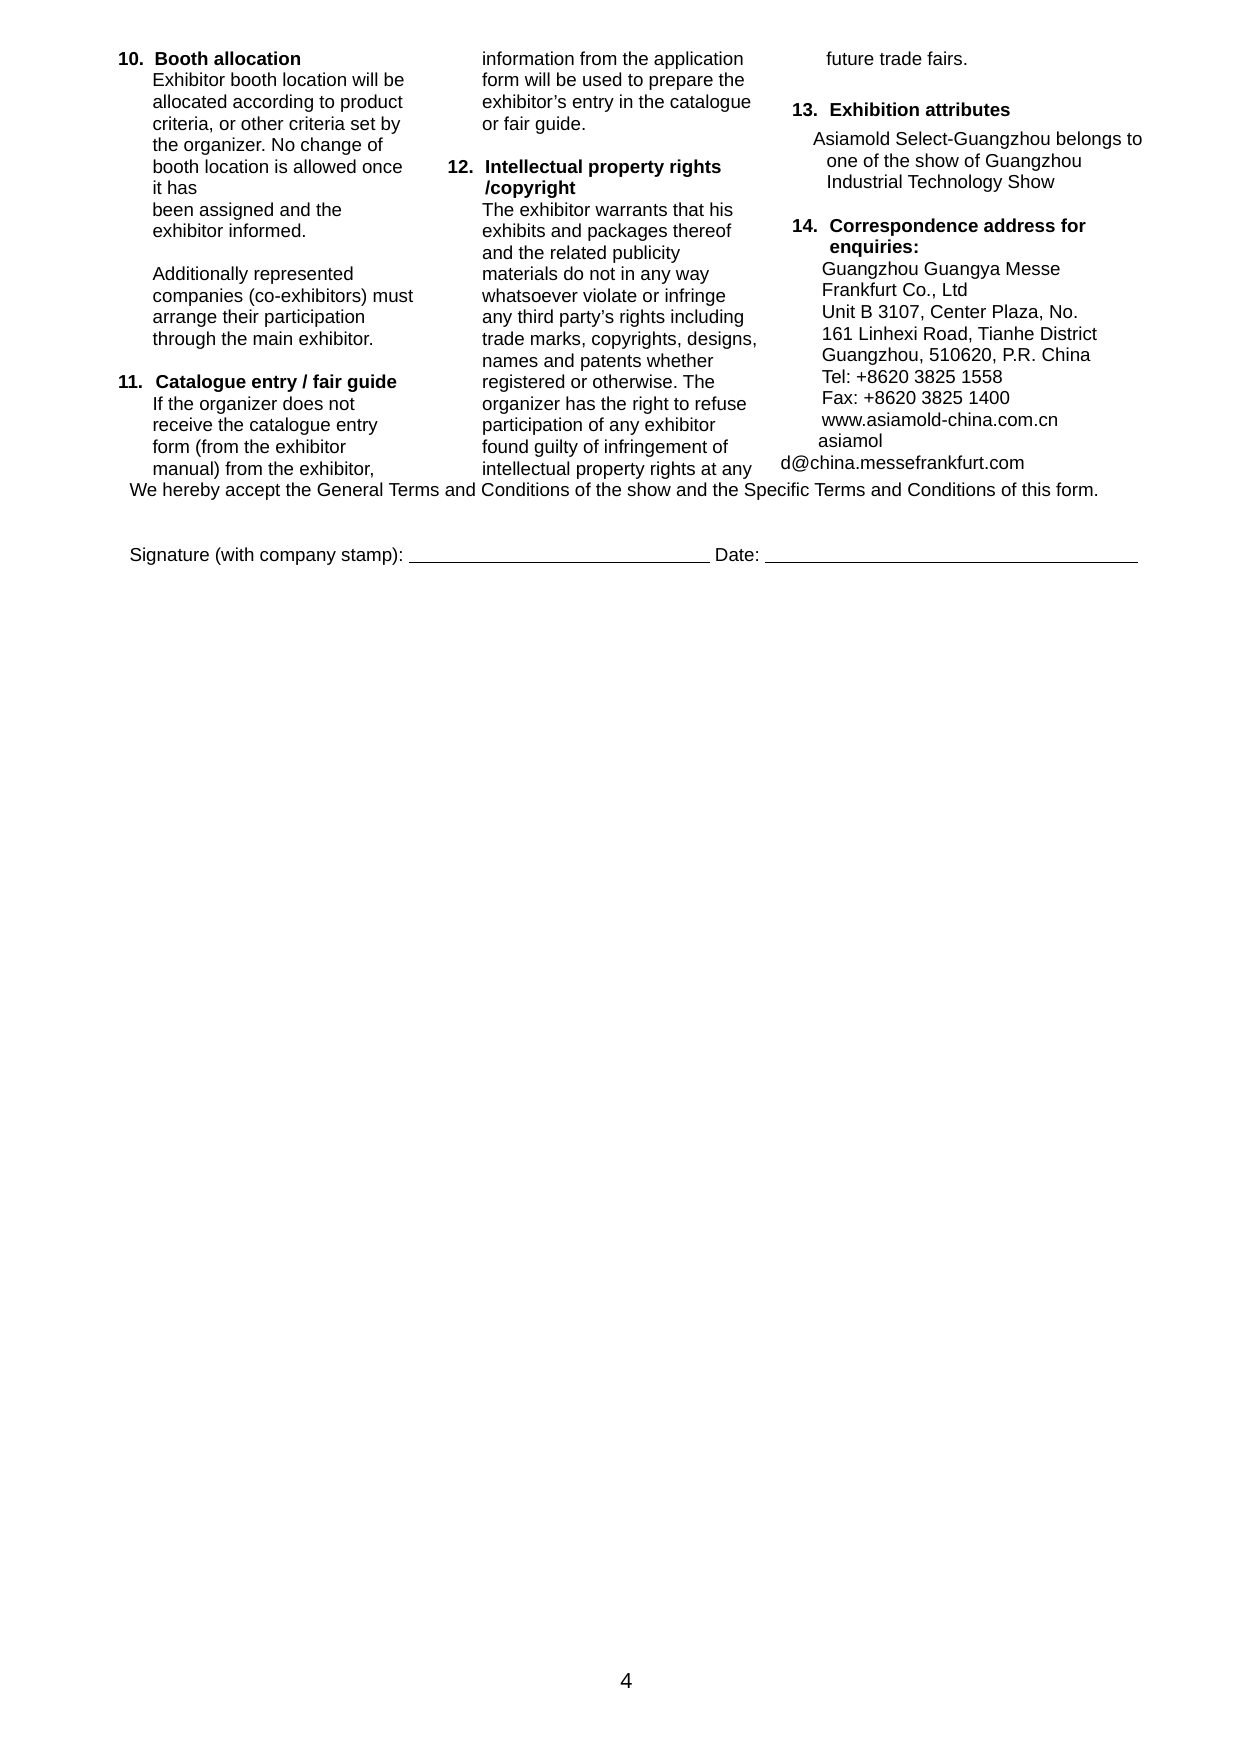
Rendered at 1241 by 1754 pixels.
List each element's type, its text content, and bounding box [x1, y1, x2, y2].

list Catalogue entry / fair guide [118, 371, 413, 393]
text Guangzhou Guangya Messe Frankfurt Co., Ltd [822, 258, 1110, 301]
text We hereby accept the General Terms and Conditions of the show and the Specific Terms and Conditions of this form. [129, 479, 1146, 500]
list Intellectual property rights /copyright [447, 155, 757, 198]
list Exhibition attributes [792, 91, 1146, 128]
text Signature (with company stamp): Date: [129, 543, 1146, 565]
text Tel: +8620 3825 1558 [822, 365, 1110, 387]
text asiamold@china.messefrankfurt.com [780, 430, 1110, 473]
text been assigned and the exhibitor informed. [152, 198, 413, 242]
text Fax: +8620 3825 1400 [822, 387, 1110, 408]
text If the organizer does not receive the catalogue entry form (from the exhibitor manual) from the exhibitor, information from the application form will be used to prepare the exhibitor’s entry in the catalogue or fair guide. [152, 393, 413, 479]
text Asiamold Select-Guangzhou belongs to one of the show of Guangzhou Industrial Technology Show [803, 128, 1146, 193]
text www.asiamold-china.com.cn [822, 408, 1110, 430]
list Correspondence address for enquiries: [792, 214, 1146, 258]
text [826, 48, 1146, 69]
text If the organizer does not receive the catalogue entry form (from the exhibitor manual) from the exhibitor, information from the application form will be used to prepare the exhibitor’s entry in the catalogue or fair guide. [482, 48, 757, 134]
text The exhibitor warrants that his exhibits and packages thereof and the related publicity materials do not in any way whatsoever violate or infringe any third party’s rights including trade marks, copyrights, designs, names and patents whether registered or otherwise. The organizer has the right to refuse participation of any exhibitor found guilty of infringement of intellectual property rights at any future trade fairs. [482, 198, 757, 479]
text Unit B 3107, , No. 161 Linhexi Road, Tianhe District Guangzhou, 510620, P.R. China [822, 301, 1110, 365]
text Additionally represented companies (co-exhibitors) must arrange their participation through the main exhibitor. [152, 263, 413, 349]
text Exhibitor booth location will be allocated according to product criteria, or other criteria set by the organizer. No change of booth location is allowed once it has [152, 69, 413, 198]
text 10. Booth allocation [95, 48, 413, 69]
